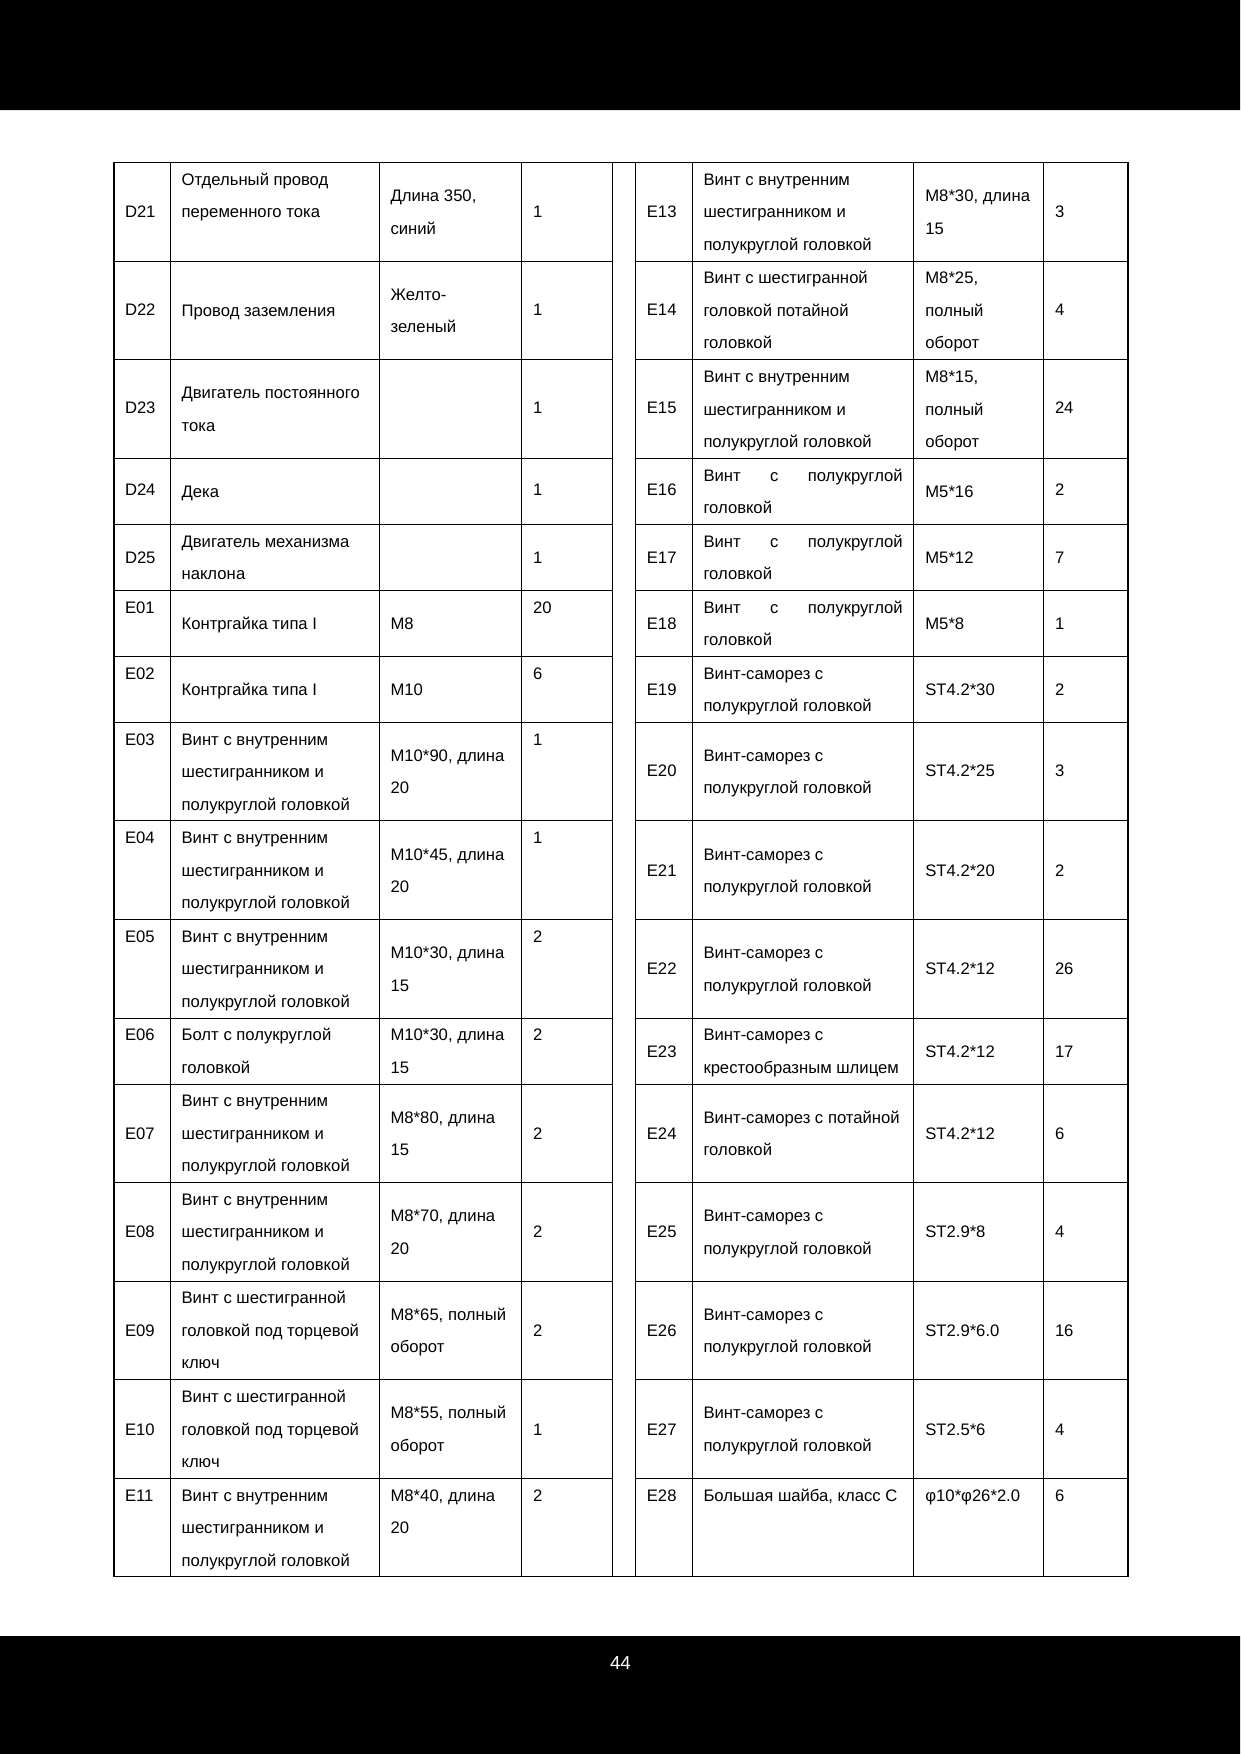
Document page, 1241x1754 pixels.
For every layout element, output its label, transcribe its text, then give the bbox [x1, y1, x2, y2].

table_cell Провод заземления [171, 262, 379, 359]
table_cell 2 [522, 1282, 612, 1379]
table_cell D24 [115, 459, 170, 524]
table_cell Винт-саморез с полукруглой головкой [693, 821, 913, 919]
table_cell Винт с шестигранной головкой под торцевой ключ [171, 1282, 379, 1379]
table_cell Винт с внутренним шестигранником и полукруглой головкой [171, 920, 379, 1017]
table_cell ST2.5*6 [914, 1380, 1043, 1478]
table_cell Желто- зеленый [380, 262, 521, 359]
table_cell ST4.2*20 [914, 821, 1043, 919]
table_cell Винт с полукруглой головкой [693, 525, 913, 590]
table_cell 2 [522, 1479, 612, 1576]
table_cell 4 [1044, 1183, 1127, 1281]
table_cell 16 [1044, 1282, 1127, 1379]
table_cell Двигатель постоянного тока [171, 360, 379, 458]
table_cell Винт с внутренним шестигранником и полукруглой головкой [171, 1479, 379, 1576]
table_cell Винт с полукруглой головкой [693, 459, 913, 524]
table_cell 2 [1044, 657, 1127, 722]
table_cell 1 [522, 360, 612, 458]
table_cell 2 [522, 1019, 612, 1083]
table_cell 1 [1044, 591, 1127, 656]
table_cell ST4.2*12 [914, 920, 1043, 1017]
table_cell Винт с внутренним шестигранником и полукруглой головкой [171, 821, 379, 919]
table_cell M8*65, полный оборот [380, 1282, 521, 1379]
table_cell 26 [1044, 920, 1127, 1017]
table_cell E04 [115, 821, 170, 919]
table_cell Винт-саморез с полукруглой головкой [693, 723, 913, 820]
table_cell 1 [522, 821, 612, 919]
table_cell Винт-саморез с полукруглой головкой [693, 1282, 913, 1379]
table_cell M8*40, длина 20 [380, 1479, 521, 1576]
table_cell M5*12 [914, 525, 1043, 590]
table_cell Отдельный провод переменного тока [171, 163, 379, 261]
table_cell Винт с внутренним шестигранником и полукруглой головкой [693, 163, 913, 261]
table_cell E23 [636, 1019, 692, 1083]
table_cell M8*55, полный оборот [380, 1380, 521, 1478]
table_cell [380, 360, 521, 458]
table_cell ST4.2*12 [914, 1019, 1043, 1083]
table_cell E27 [636, 1380, 692, 1478]
table_cell E08 [115, 1183, 170, 1281]
table_cell E21 [636, 821, 692, 919]
table_cell [380, 459, 521, 524]
table_cell Двигатель механизма наклона [171, 525, 379, 590]
table_cell D25 [115, 525, 170, 590]
table_cell 4 [1044, 262, 1127, 359]
table_cell M8*70, длина 20 [380, 1183, 521, 1281]
table_cell 3 [1044, 163, 1127, 261]
table_cell Контргайка типа I [171, 657, 379, 722]
table_cell E11 [115, 1479, 170, 1576]
table_cell Винт с шестигранной головкой под торцевой ключ [171, 1380, 379, 1478]
table_cell ST4.2*25 [914, 723, 1043, 820]
table_cell E16 [636, 459, 692, 524]
table_cell M8*25, полный оборот [914, 262, 1043, 359]
table_cell 1 [522, 525, 612, 590]
table_cell 2 [1044, 459, 1127, 524]
table_cell E05 [115, 920, 170, 1017]
table_cell 7 [1044, 525, 1127, 590]
table_cell [613, 163, 635, 1576]
table_cell M10*90, длина 20 [380, 723, 521, 820]
table_cell Длина 350, синий [380, 163, 521, 261]
table_cell 1 [522, 163, 612, 261]
table_cell E18 [636, 591, 692, 656]
table_cell ST2.9*6.0 [914, 1282, 1043, 1379]
table_cell M10*30, длина 15 [380, 920, 521, 1017]
table_cell Винт-саморез с крестообразным шлицем [693, 1019, 913, 1083]
table_cell Винт с шестигранной головкой потайной головкой [693, 262, 913, 359]
table_cell E07 [115, 1085, 170, 1182]
table_cell E13 [636, 163, 692, 261]
table_cell E02 [115, 657, 170, 722]
table_cell E19 [636, 657, 692, 722]
table_cell Винт-саморез с полукруглой головкой [693, 657, 913, 722]
table_cell M5*8 [914, 591, 1043, 656]
table_cell Большая шайба, класс C [693, 1479, 913, 1576]
table_cell E06 [115, 1019, 170, 1083]
table_cell [380, 525, 521, 590]
table_cell D22 [115, 262, 170, 359]
table_cell Винт-саморез с потайной головкой [693, 1085, 913, 1182]
table_cell Контргайка типа I [171, 591, 379, 656]
table_cell 17 [1044, 1019, 1127, 1083]
table_cell E24 [636, 1085, 692, 1182]
table_cell ST4.2*30 [914, 657, 1043, 722]
table_cell Винт-саморез с полукруглой головкой [693, 920, 913, 1017]
table_cell E01 [115, 591, 170, 656]
table_cell E14 [636, 262, 692, 359]
table_cell 2 [1044, 821, 1127, 919]
table_cell 3 [1044, 723, 1127, 820]
table_cell 2 [522, 920, 612, 1017]
table_cell M8*15, полный оборот [914, 360, 1043, 458]
table_cell Винт с внутренним шестигранником и полукруглой головкой [171, 1183, 379, 1281]
table_cell E25 [636, 1183, 692, 1281]
table_cell E10 [115, 1380, 170, 1478]
table_cell Болт с полукруглой головкой [171, 1019, 379, 1083]
table_cell 6 [1044, 1085, 1127, 1182]
table_cell M8*80, длина 15 [380, 1085, 521, 1182]
table_cell 6 [1044, 1479, 1127, 1576]
table_cell E20 [636, 723, 692, 820]
table_cell M8 [380, 591, 521, 656]
table_cell 6 [522, 657, 612, 722]
table_cell Винт с внутренним шестигранником и полукруглой головкой [171, 1085, 379, 1182]
table_cell 2 [522, 1183, 612, 1281]
table_cell E28 [636, 1479, 692, 1576]
table_cell M10*45, длина 20 [380, 821, 521, 919]
table_cell D23 [115, 360, 170, 458]
table_cell 1 [522, 459, 612, 524]
table_cell 1 [522, 262, 612, 359]
table_cell ST2.9*8 [914, 1183, 1043, 1281]
table_cell E15 [636, 360, 692, 458]
table_cell 4 [1044, 1380, 1127, 1478]
table_cell 2 [522, 1085, 612, 1182]
table_cell D21 [115, 163, 170, 261]
table_cell Винт-саморез с полукруглой головкой [693, 1380, 913, 1478]
table_cell 1 [522, 1380, 612, 1478]
table_cell M10*30, длина 15 [380, 1019, 521, 1083]
table_cell φ10*φ26*2.0 [914, 1479, 1043, 1576]
table_cell E17 [636, 525, 692, 590]
table_cell Винт с внутренним шестигранником и полукруглой головкой [693, 360, 913, 458]
table_cell M8*30, длина 15 [914, 163, 1043, 261]
table_cell E26 [636, 1282, 692, 1379]
table_cell Винт с полукруглой головкой [693, 591, 913, 656]
table_cell Винт-саморез с полукруглой головкой [693, 1183, 913, 1281]
table_cell 20 [522, 591, 612, 656]
table_cell ST4.2*12 [914, 1085, 1043, 1182]
table_cell 24 [1044, 360, 1127, 458]
table_cell E22 [636, 920, 692, 1017]
table_cell Дека [171, 459, 379, 524]
table_cell E03 [115, 723, 170, 820]
table_cell 1 [522, 723, 612, 820]
table_cell M10 [380, 657, 521, 722]
table_cell E09 [115, 1282, 170, 1379]
table_cell M5*16 [914, 459, 1043, 524]
table_cell Винт с внутренним шестигранником и полукруглой головкой [171, 723, 379, 820]
